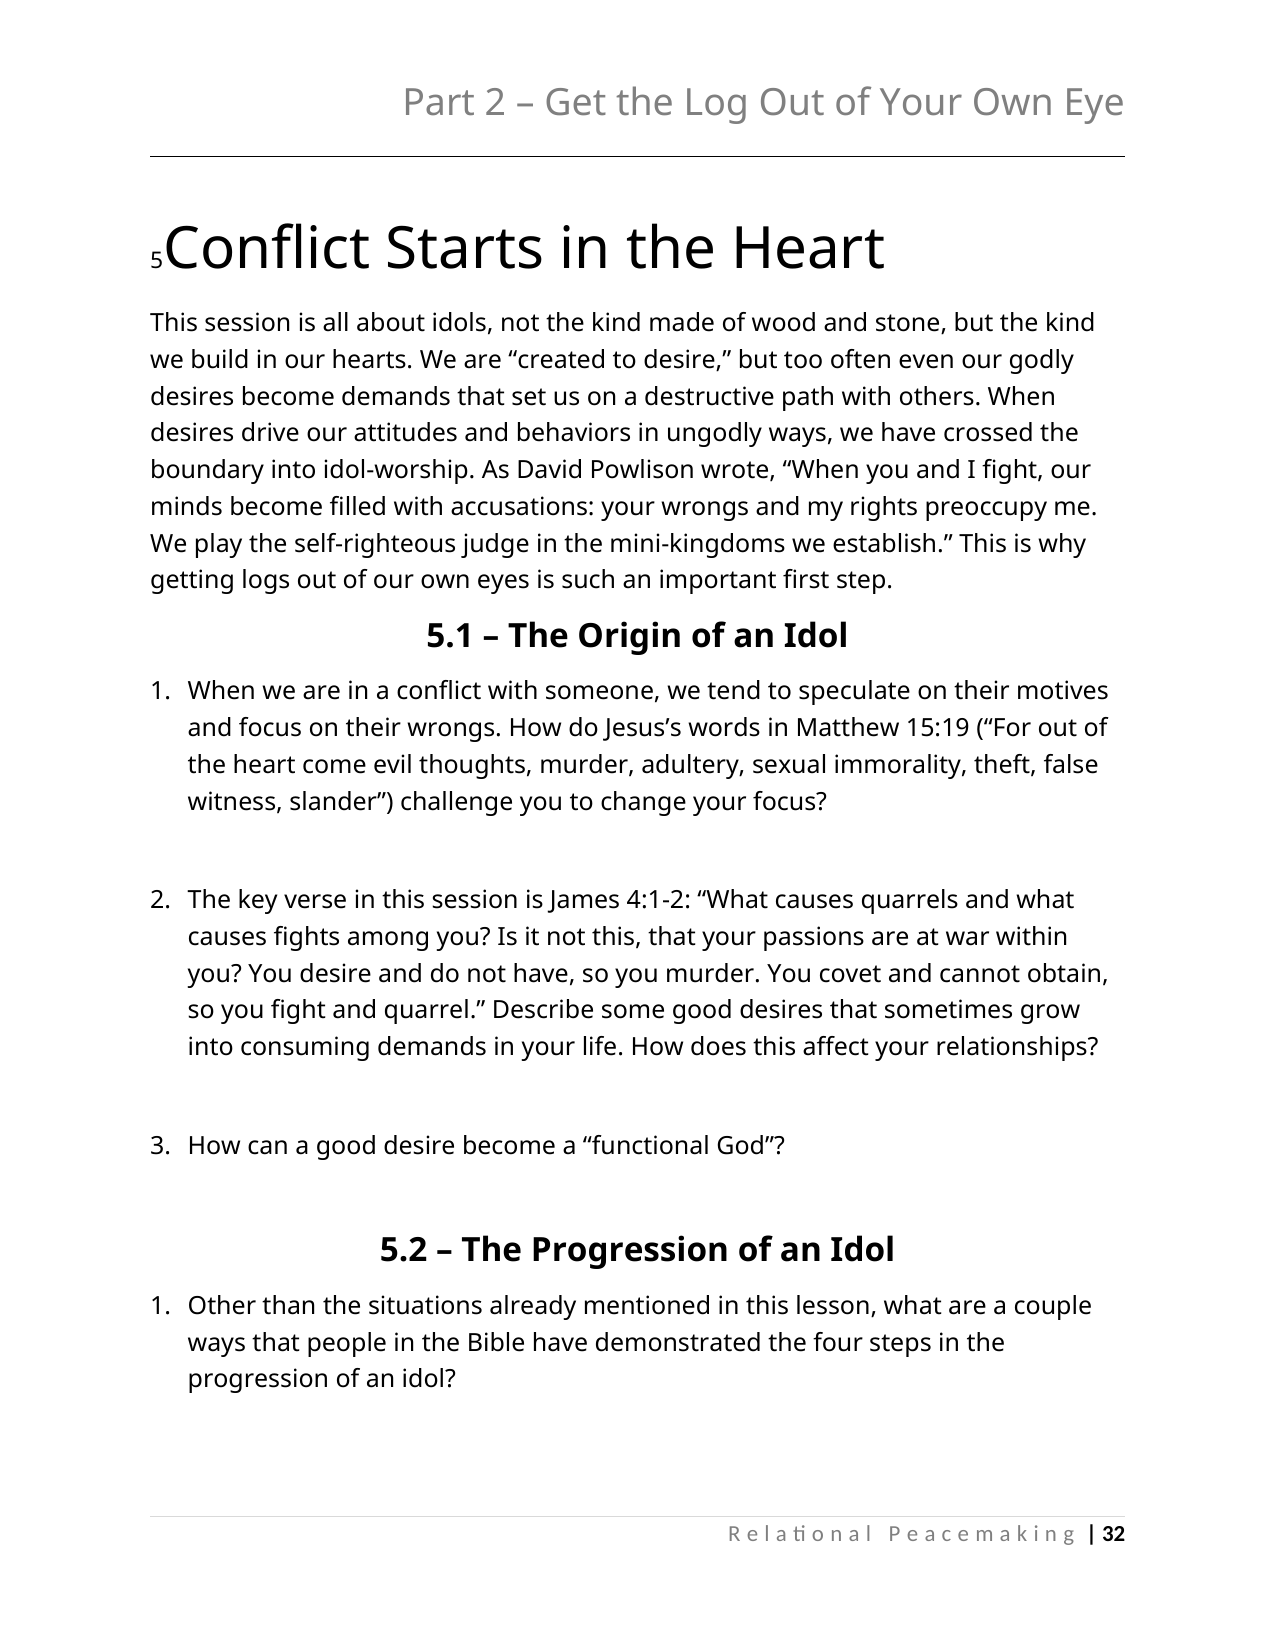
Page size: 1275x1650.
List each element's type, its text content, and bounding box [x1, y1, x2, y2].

list When we are in a conflict with someone, we tend to speculate on their motives and focus on their wrongs. How do Jesus’s words in Matthew 15:19 (“For out of the heart come evil thoughts, murder, adultery, sexual immorality, theft, false witness, slander”) challenge you to change your focus? [150, 673, 1125, 817]
text 5.2 – The Progression of an Idol [150, 1226, 1125, 1271]
text Conflict Starts in the Heart [150, 206, 1125, 286]
list The key verse in this session is James 4:1-2: “What causes quarrels and what causes fights among you? Is it not this, that your passions are at war within you? You desire and do not have, so you murder. You covet and cannot obtain, so you fight and quarrel.” Describe some good desires that sometimes grow into consuming demands in your life. How does this affect your relationships? [150, 882, 1125, 1063]
list How can a good desire become a “functional God”? [150, 1127, 1125, 1161]
text 5.1 – The Origin of an Idol [150, 611, 1125, 657]
list Other than the situations already mentioned in this lesson, what are a couple ways that people in the Bible have demonstrated the four steps in the progression of an idol? [150, 1287, 1125, 1395]
text This session is all about idols, not the kind made of wood and stone, but the kind we build in our hearts. We are “created to desire,” but too often even our godly desires become demands that set us on a destructive path with others. When desires drive our attitudes and behaviors in ungodly ways, we have crossed the boundary into idol-worship. As David Powlison wrote, “When you and I fight, our minds become filled with accusations: your wrongs and my rights preoccupy me. We play the self-righteous judge in the mini-kingdoms we establish.” This is why getting logs out of our own eyes is such an important first step. [150, 305, 1125, 596]
